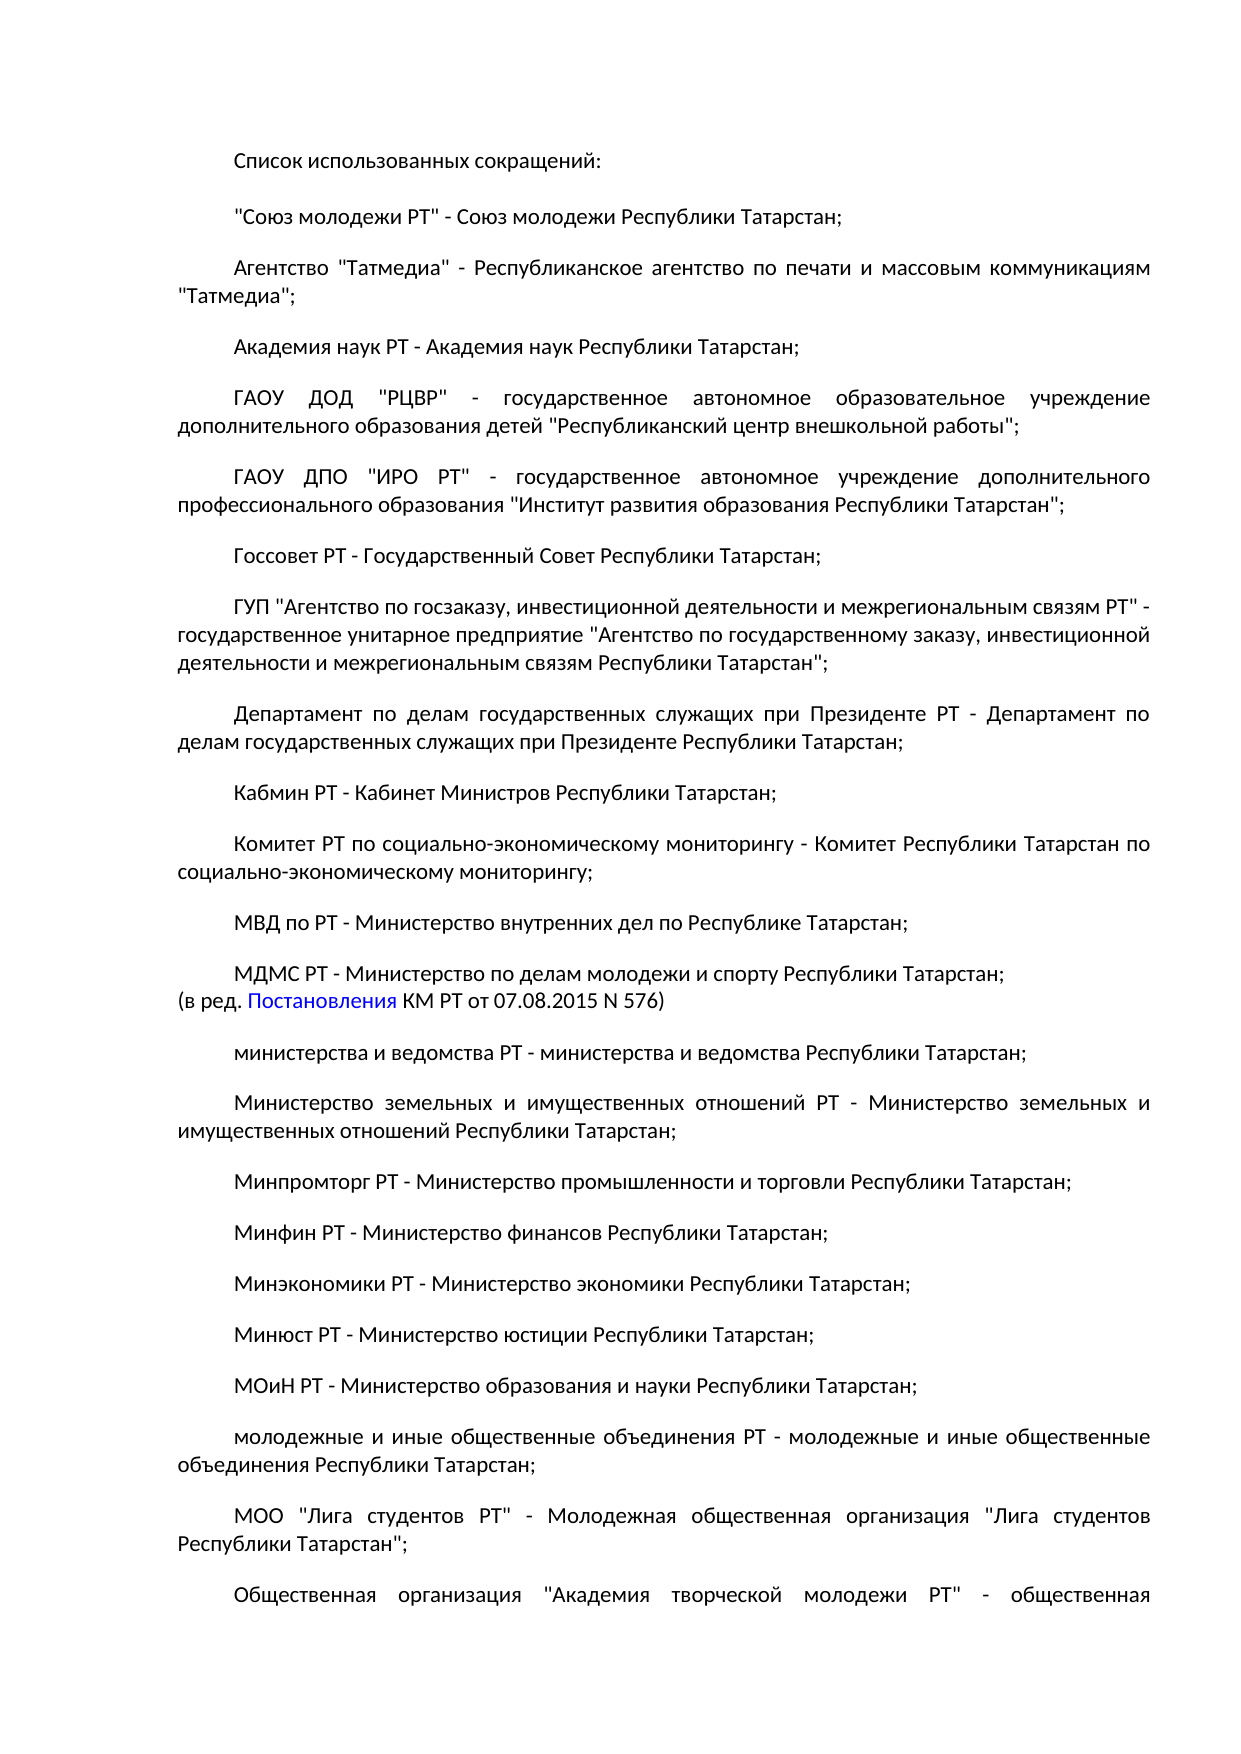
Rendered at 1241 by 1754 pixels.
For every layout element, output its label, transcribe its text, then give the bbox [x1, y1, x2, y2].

text МДМС РТ - Министерство по делам молодежи и спорту Республики Татарстан; [177, 959, 1152, 987]
text Кабмин РТ - Кабинет Министров Республики Татарстан; [177, 778, 1152, 806]
text Госсовет РТ - Государственный Совет Республики Татарстан; [177, 541, 1152, 569]
text Агентство "Татмедиа" - Республиканское агентство по печати и массовым коммуникациям "Татмедиа"; [177, 253, 1152, 309]
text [177, 1580, 1152, 1608]
text (в ред. Постановления КМ РТ от 07.08.2015 N 576) [177, 987, 1152, 1015]
text ГУП "Агентство по госзаказу, инвестиционной деятельности и межрегиональным связям РТ" - государственное унитарное предприятие "Агентство по государственному заказу, инвестиционной деятельности и межрегиональным связям Республики Татарстан"; [177, 592, 1152, 676]
text МВД по РТ - Министерство внутренних дел по Республике Татарстан; [177, 908, 1152, 936]
text молодежные и иные общественные объединения РТ - молодежные и иные общественные объединения Республики Татарстан; [177, 1422, 1152, 1478]
text Список использованных сокращений: [177, 146, 1152, 174]
text МОО "Лига студентов РТ" - Молодежная общественная организация "Лига студентов Республики Татарстан"; [177, 1501, 1152, 1557]
text Минфин РТ - Министерство финансов Республики Татарстан; [177, 1218, 1152, 1246]
text Минпромторг РТ - Министерство промышленности и торговли Республики Татарстан; [177, 1167, 1152, 1196]
text Министерство земельных и имущественных отношений РТ - Министерство земельных и имущественных отношений Республики Татарстан; [177, 1088, 1152, 1144]
text Департамент по делам государственных служащих при Президенте РТ - Департамент по делам государственных служащих при Президенте Республики Татарстан; [177, 699, 1152, 755]
text ГАОУ ДОД "РЦВР" - государственное автономное образовательное учреждение дополнительного образования детей "Республиканский центр внешкольной работы"; [177, 383, 1152, 439]
text министерства и ведомства РТ - министерства и ведомства Республики Татарстан; [177, 1038, 1152, 1066]
text Комитет РТ по социально-экономическому мониторингу - Комитет Республики Татарстан по социально-экономическому мониторингу; [177, 829, 1152, 885]
text Минюст РТ - Министерство юстиции Республики Татарстан; [177, 1320, 1152, 1348]
text Минэкономики РТ - Министерство экономики Республики Татарстан; [177, 1269, 1152, 1297]
text "Союз молодежи РТ" - Союз молодежи Республики Татарстан; [177, 202, 1152, 230]
text Академия наук РТ - Академия наук Республики Татарстан; [177, 332, 1152, 360]
text ГАОУ ДПО "ИРО РТ" - государственное автономное учреждение дополнительного профессионального образования "Институт развития образования Республики Татарстан"; [177, 462, 1152, 518]
text МОиН РТ - Министерство образования и науки Республики Татарстан; [177, 1371, 1152, 1399]
